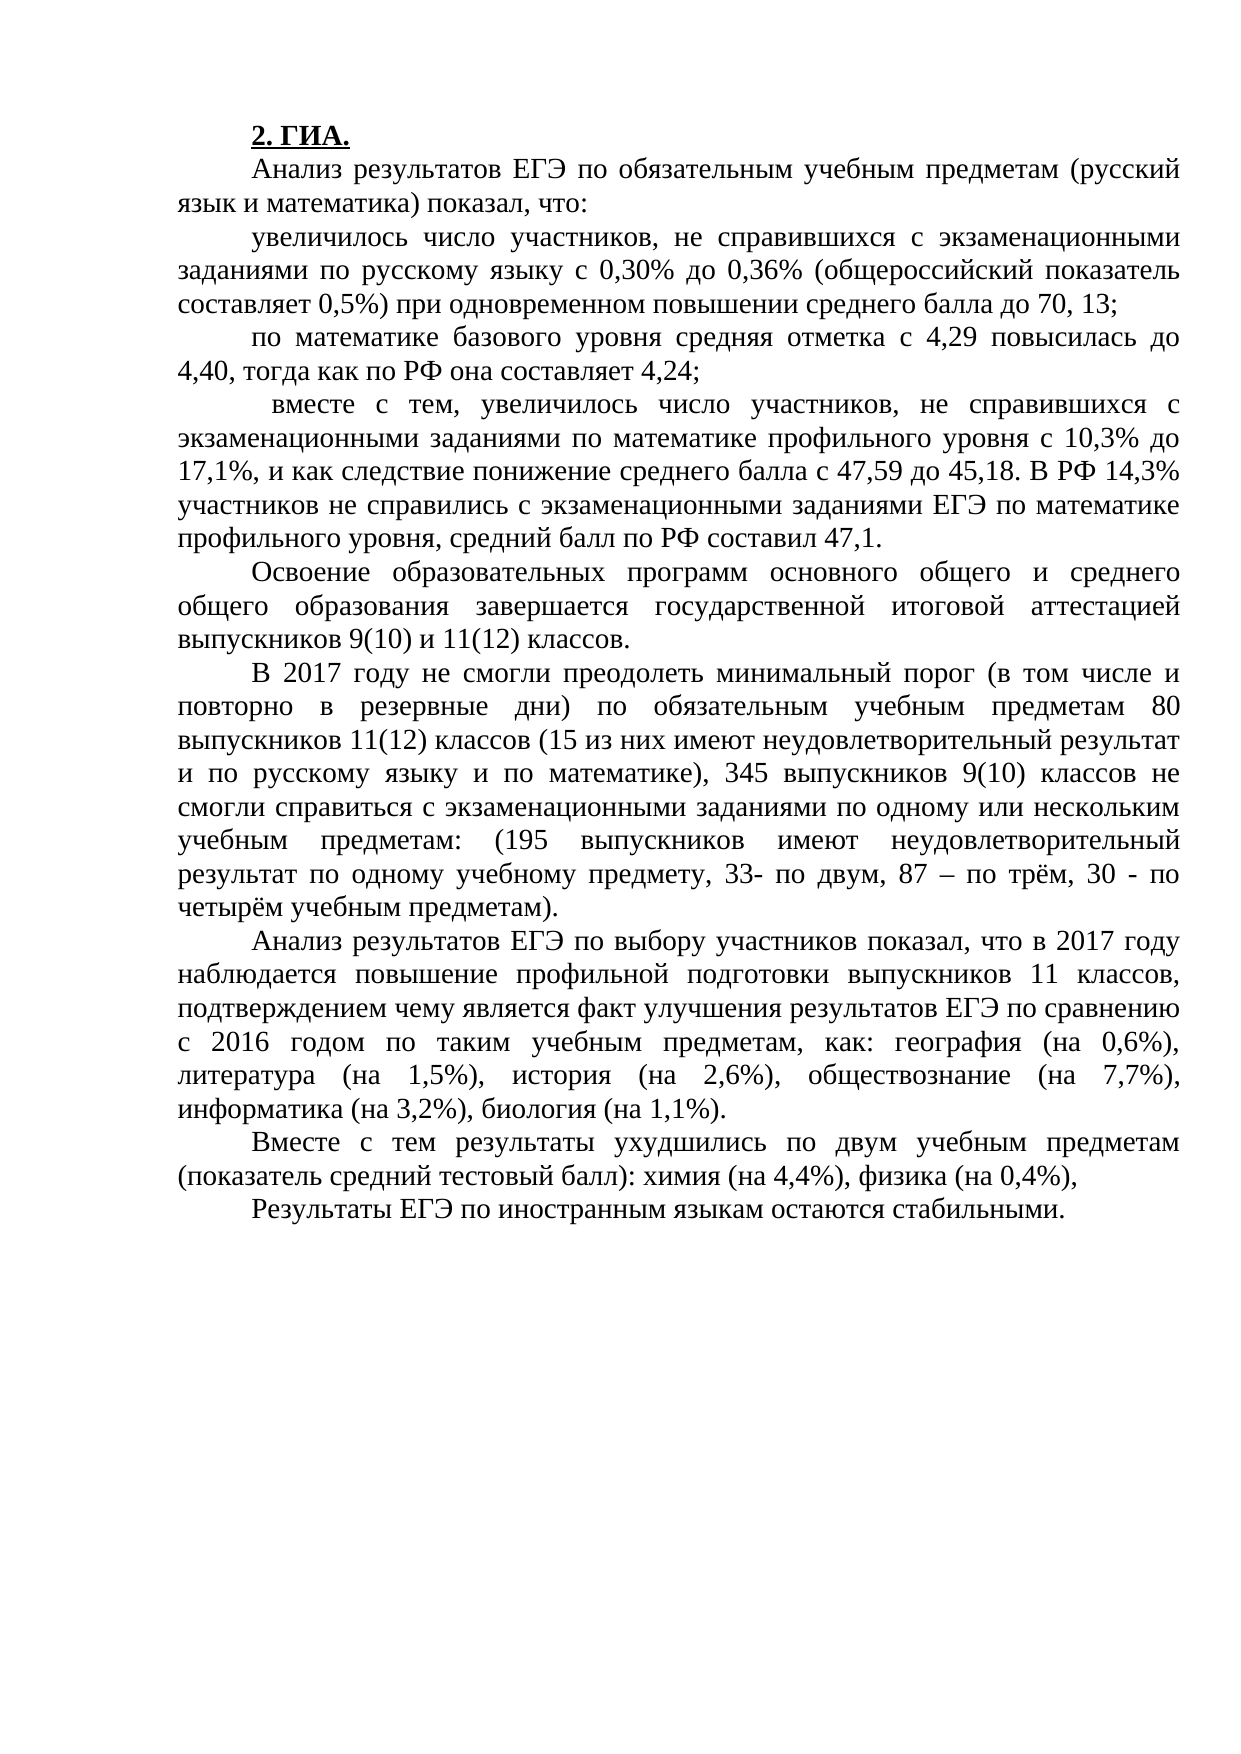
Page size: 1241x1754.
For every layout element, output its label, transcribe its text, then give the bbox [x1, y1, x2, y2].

text вместе с тем, увеличилось число участников, не справившихся с экзаменационными заданиями по математике профильного уровня с 10,3% до 17,1%, и как следствие понижение среднего балла с 47,59 до 45,18. В РФ 14,3% участников не справились с экзаменационными заданиями ЕГЭ по математике профильного уровня, средний балл по РФ составил 47,1. [177, 386, 1181, 554]
text Анализ результатов ЕГЭ по обязательным учебным предметам (русский язык и математика) показал, что: [177, 152, 1181, 219]
text В 2017 году не смогли преодолеть минимальный порог (в том числе и повторно в резервные дни) по обязательным учебным предметам 80 выпускников 11(12) классов (15 из них имеют неудовлетворительный результат и по русскому языку и по математике), 345 выпускников 9(10) классов не смогли справиться с экзаменационными заданиями по одному или нескольким учебным предметам: (195 выпускников имеют неудовлетворительный результат по одному учебному предмету, 33- по двум, 87 – по трём, 30 - по четырём учебным предметам). [177, 655, 1181, 923]
text Результаты ЕГЭ по иностранным языкам остаются стабильными. [177, 1191, 1181, 1225]
text по математике базового уровня средняя отметка с 4,29 повысилась до 4,40, тогда как по РФ она составляет 4,24; [177, 319, 1181, 386]
text увеличилось число участников, не справившихся с экзаменационными заданиями по русскому языку с 0,30% до 0,36% (общероссийский показатель составляет 0,5%) при одновременном повышении среднего балла до 70, 13; [177, 219, 1181, 319]
text Анализ результатов ЕГЭ по выбору участников показал, что в 2017 году наблюдается повышение профильной подготовки выпускников 11 классов, подтверждением чему является факт улучшения результатов ЕГЭ по сравнению с 2016 годом по таким учебным предметам, как: география (на 0,6%), литература (на 1,5%), история (на 2,6%), обществознание (на 7,7%), информатика (на 3,2%), биология (на 1,1%). [177, 923, 1181, 1124]
text 2. ГИА. [177, 118, 1181, 152]
text Освоение образовательных программ основного общего и среднего общего образования завершается государственной итоговой аттестацией выпускников 9(10) и 11(12) классов. [177, 554, 1181, 655]
text Вместе с тем результаты ухудшились по двум учебным предметам (показатель средний тестовый балл): химия (на 4,4%), физика (на 0,4%), [177, 1124, 1181, 1191]
